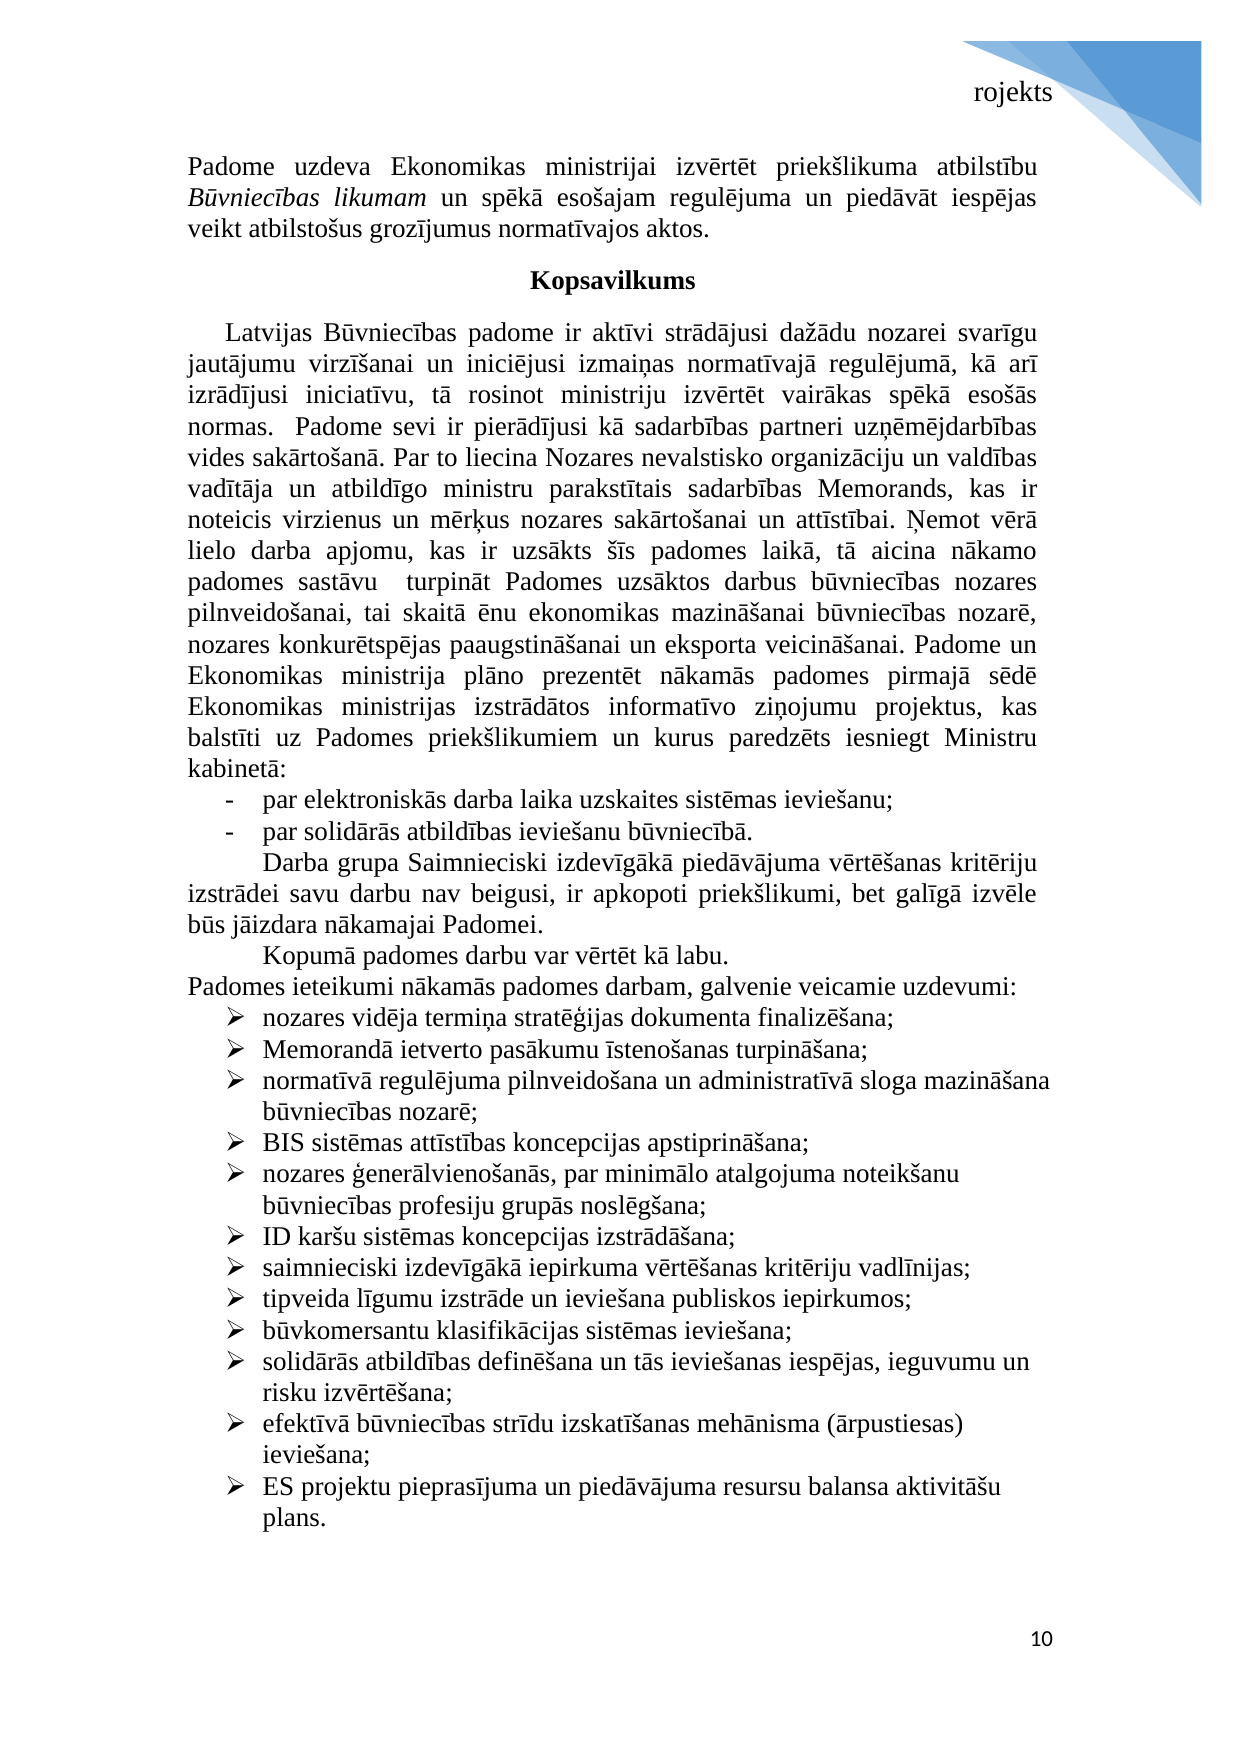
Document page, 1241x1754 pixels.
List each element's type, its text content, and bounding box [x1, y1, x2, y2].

list normatīvā regulējuma pilnveidošana un administratīvā sloga mazināšana būvniecības nozarē; [225, 1064, 1053, 1126]
list solidārās atbildības definēšana un tās ieviešanas iespējas, ieguvumu un risku izvērtēšana; [225, 1345, 1053, 1407]
list saimnieciski izdevīgākā iepirkuma vērtēšanas kritēriju vadlīnijas; [225, 1251, 1053, 1282]
list par elektroniskās darba laika uzskaites sistēmas ieviešanu; [225, 783, 1038, 814]
list nozares ģenerālvienošanās, par minimālo atalgojuma noteikšanu būvniecības profesiju grupās noslēgšana; [225, 1158, 1053, 1220]
list ID karšu sistēmas koncepcijas izstrādāšana; [225, 1220, 1053, 1251]
picture [962, 41, 1202, 207]
list tipveida līgumu izstrāde un ieviešana publiskos iepirkumos; [225, 1282, 1053, 1314]
list Kopumā padomes darbu var vērtēt kā labu. [187, 939, 1038, 970]
text Kopsavilkums [187, 264, 1038, 295]
list būvkomersantu klasifikācijas sistēmas ieviešana; [225, 1314, 1053, 1345]
list par solidārās atbildības ieviešanu būvniecībā. [225, 814, 1038, 846]
list efektīvā būvniecības strīdu izskatīšanas mehānisma (ārpustiesas) ieviešana; [225, 1407, 1053, 1470]
text Latvijas Būvniecības padome ir aktīvi strādājusi dažādu nozarei svarīgu jautājumu virzīšanai un iniciējusi izmaiņas normatīvajā regulējumā, kā arī izrādījusi iniciatīvu, tā rosinot ministriju izvērtēt vairākas spēkā esošās normas. Padome sevi ir pierādījusi kā sadarbības partneri uzņēmējdarbības vides sakārtošanā. Par to liecina Nozares nevalstisko organizāciju un valdības vadītāja un atbildīgo ministru parakstītais sadarbības Memorands, kas ir noteicis virzienus un mērķus nozares sakārtošanai un attīstībai. Ņemot vērā lielo darba apjomu, kas ir uzsākts šīs padomes laikā, tā aicina nākamo padomes sastāvu turpināt Padomes uzsāktos darbus būvniecības nozares pilnveidošanai, tai skaitā ēnu ekonomikas mazināšanai būvniecības nozarē, nozares konkurētspējas paaugstināšanai un eksporta veicināšanai. Padome un Ekonomikas ministrija plāno prezentēt nākamās padomes pirmajā sēdē Ekonomikas ministrijas izstrādātos informatīvo ziņojumu projektus, kas balstīti uz Padomes priekšlikumiem un kurus paredzēts iesniegt Ministru kabinetā: [187, 316, 1038, 783]
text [187, 150, 1038, 243]
list Darba grupa Saimnieciski izdevīgākā piedāvājuma vērtēšanas kritēriju izstrādei savu darbu nav beigusi, ir apkopoti priekšlikumi, bet galīgā izvēle būs jāizdara nākamajai Padomei. [187, 846, 1038, 939]
list BIS sistēmas attīstības koncepcijas apstiprināšana; [225, 1126, 1053, 1158]
list nozares vidēja termiņa stratēģijas dokumenta finalizēšana; [225, 1001, 1053, 1033]
list ES projektu pieprasījuma un piedāvājuma resursu balansa aktivitāšu plans. [225, 1470, 1053, 1532]
list Memorandā ietverto pasākumu īstenošanas turpināšana; [225, 1033, 1053, 1064]
text Padomes ieteikumi nākamās padomes darbam, galvenie veicamie uzdevumi: [187, 970, 1053, 1001]
